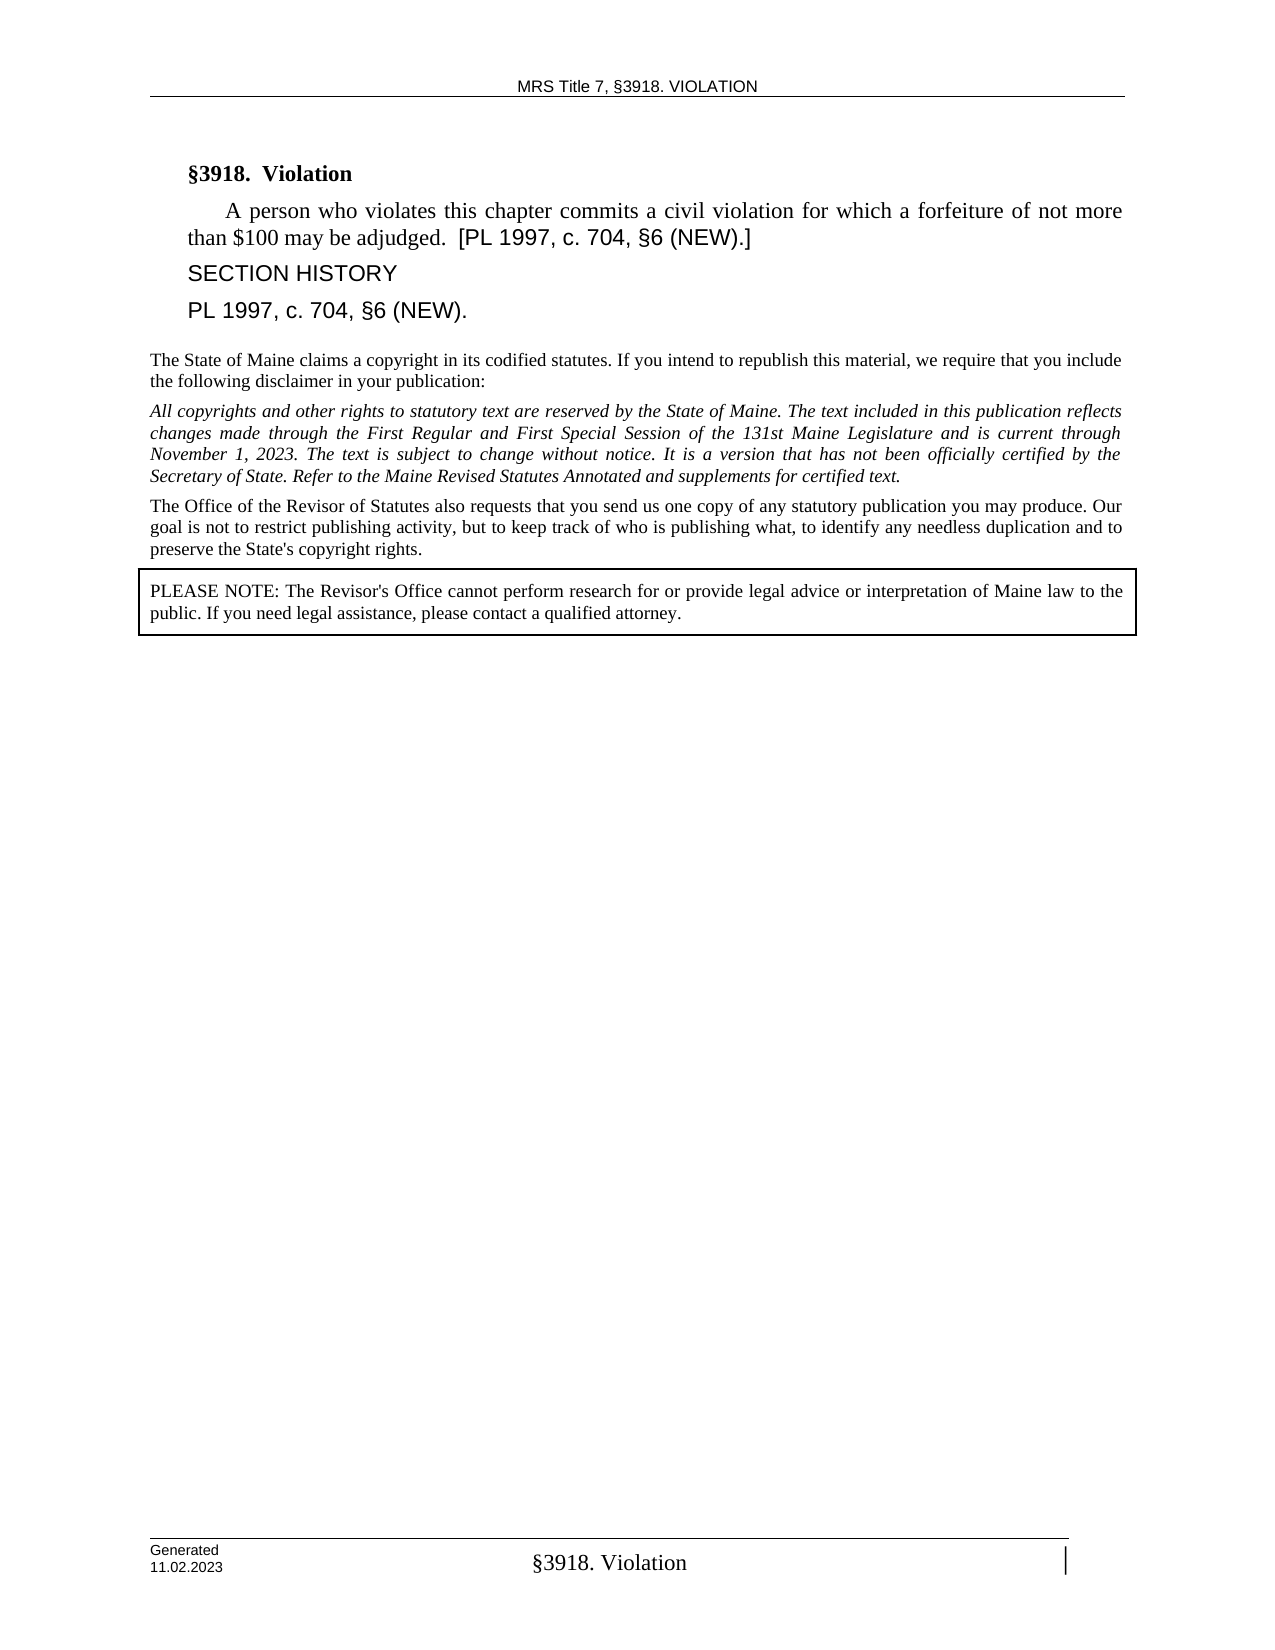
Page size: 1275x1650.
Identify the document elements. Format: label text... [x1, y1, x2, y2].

text The State of Maine claims a copyright in its codified statutes. If you intend to republish this material, we require that you include the following disclaimer in your publication: [150, 348, 1125, 392]
text All copyrights and other rights to statutory text are reserved by the State of Maine. The text included in this publication reflects changes made through the First Regular and First Special Session of the 131st Maine Legislature and is current through November 1, 2023 . The text is subject to change without notice. It is a version that has not been officially certified by the Secretary of State. Refer to the Maine Revised Statutes Annotated and supplements for certified text. [150, 400, 1125, 486]
text A person who violates this chapter commits a civil violation for which a forfeiture of not more than $100 may be adjudged. [PL 1997, c. 704, §6 (NEW).] [187, 197, 1125, 250]
text PLEASE NOTE: The Revisor's Office cannot perform research for or provide legal advice or interpretation of Maine law to the public. If you need legal assistance, please contact a qualified attorney. [140, 570, 1135, 634]
text SECTION HISTORY [187, 260, 1125, 287]
text The Office of the Revisor of Statutes also requests that you send us one copy of any statutory publication you may produce. Our goal is not to restrict publishing activity, but to keep track of who is publishing what, to identify any needless duplication and to preserve the State's copyright rights. [150, 494, 1125, 559]
text PL 1997, c. 704, §6 (NEW). [187, 297, 1125, 323]
text §3918. Violation [187, 160, 1125, 187]
